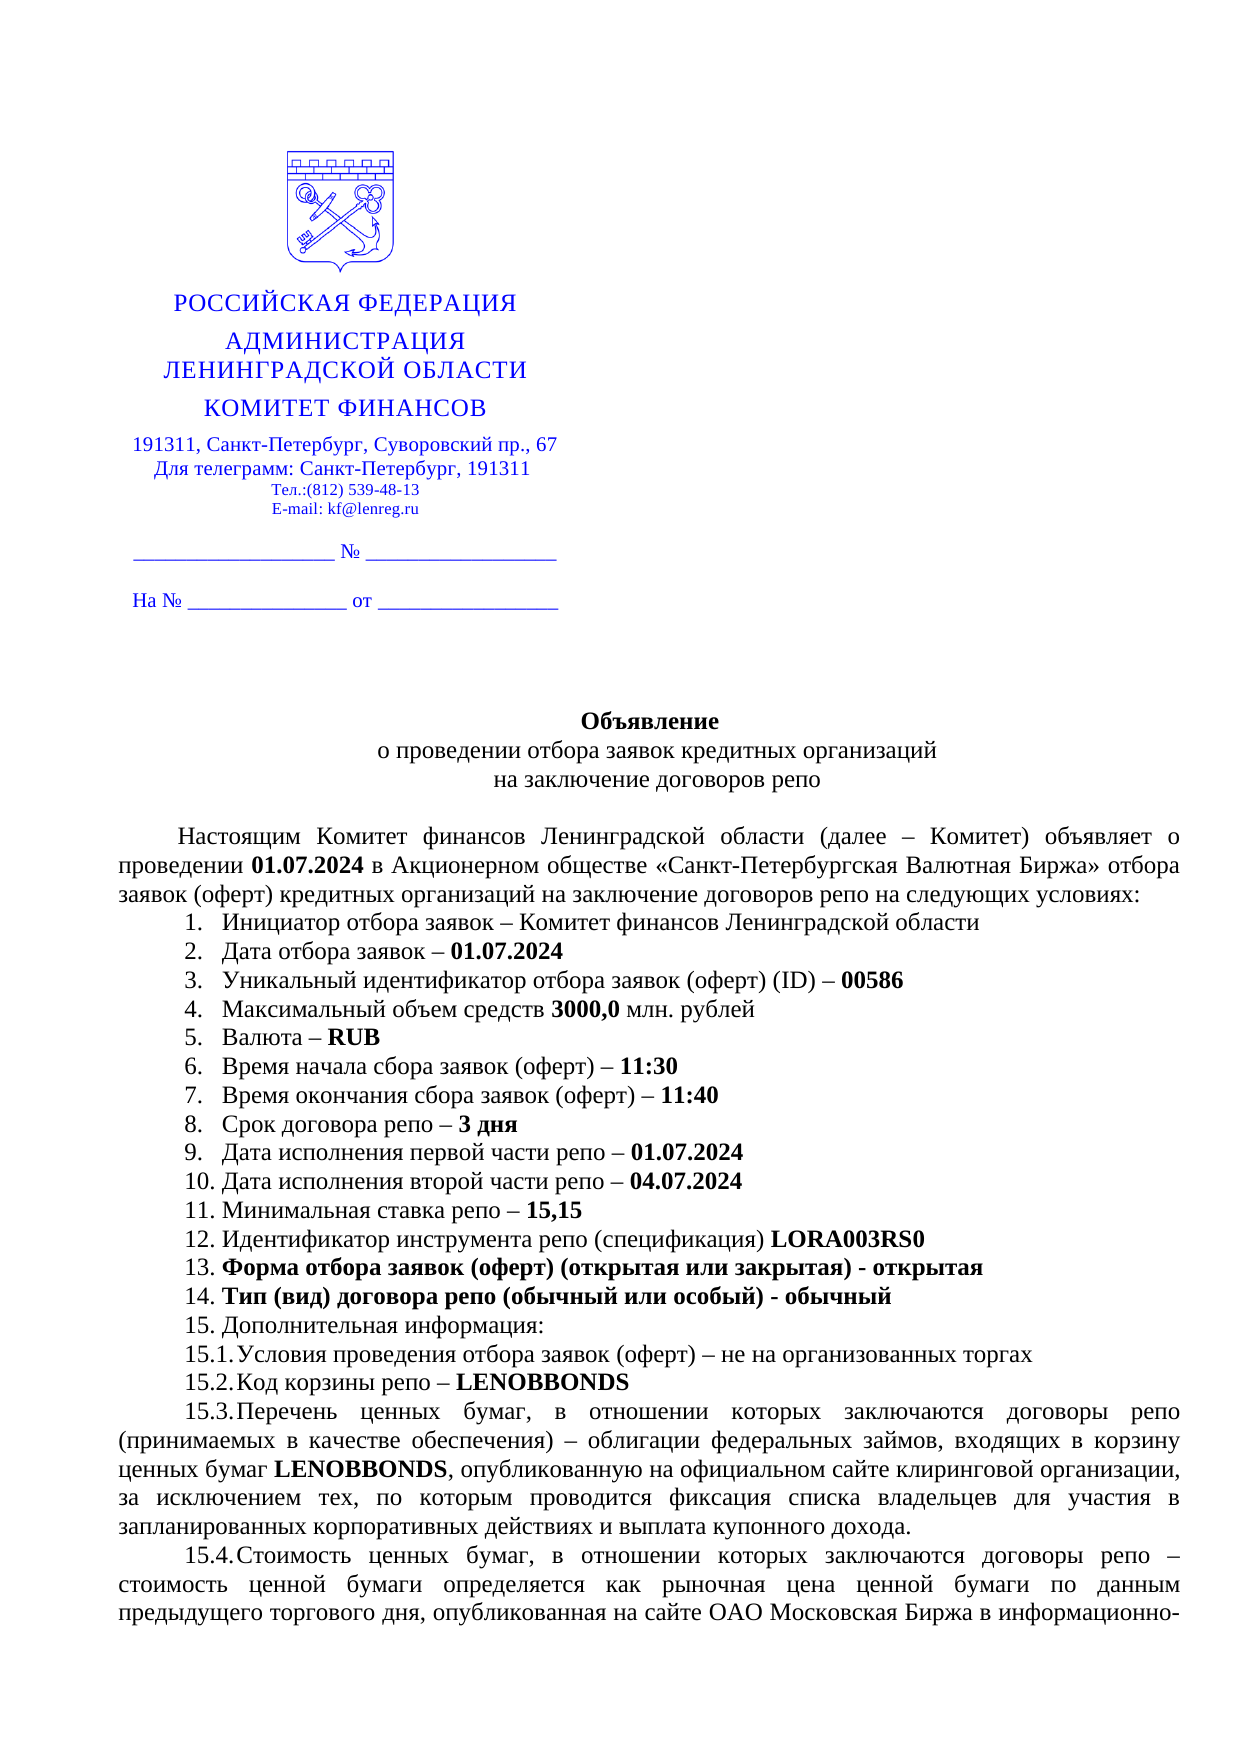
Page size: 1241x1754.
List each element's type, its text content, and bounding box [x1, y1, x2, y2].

list Код корзины репо – LENOBBONDS [177, 1367, 1181, 1396]
table_header РОССИЙСКАЯ ФЕДЕРАЦИЯ АДМИНИСТРАЦИЯ ЛЕНИНГРАДСКОЙ ОБЛАСТИ КОМИТЕТ ФИНАНСОВ 191311, Санкт-Петербург, Суворовский пр., 67 Для телеграмм: Санкт-Петербург, 191311 Тел.:(812) 539-48-13 E-mail: kf@lenreg.ru ___________________ № __________________ На № _______________ от _________________ [107, 118, 583, 669]
list Время окончания сбора заявок (оферт) – 11:40 [177, 1080, 1181, 1109]
list Время начала сбора заявок (оферт) – 11:30 [177, 1051, 1181, 1080]
list Валюта – RUB [177, 1022, 1181, 1051]
list Максимальный объем средств 3000,0 млн. рублей [177, 994, 1181, 1022]
list Условия проведения отбора заявок (оферт) – не на организованных торгах [177, 1339, 1181, 1367]
list Дата исполнения первой части репо – 01.07.2024 [177, 1137, 1181, 1166]
list Тип (вид) договора репо (обычный или особый) - обычный [177, 1281, 1181, 1310]
text Объявление [118, 706, 1181, 735]
list Дата исполнения второй части репо – 04.07.2024 [177, 1166, 1181, 1195]
list Минимальная ставка репо – 15,15 [177, 1195, 1181, 1224]
list Дополнительная информация: [177, 1310, 1181, 1339]
text Настоящим Комитет финансов Ленинградской области (далее – Комитет) объявляет о проведении 01.07.2024 в Акционерном обществе «Санкт-Петербургская Валютная Биржа» отбора заявок (оферт) кредитных организаций на заключение договоров репо на следующих условиях: [118, 821, 1181, 907]
list Инициатор отбора заявок – Комитет финансов Ленинградской области [177, 907, 1181, 936]
list Форма отбора заявок (оферт) (открытая или закрытая) - открытая [177, 1252, 1181, 1281]
text на заключение договоров репо [118, 764, 1196, 792]
picture [216, 150, 464, 273]
list Уникальный идентификатор отбора заявок (оферт) (ID) – 00586 [177, 965, 1181, 994]
list Срок договора репо – 3 дня [177, 1109, 1181, 1137]
list Дата отбора заявок – 01.07.2024 [177, 936, 1181, 965]
text о проведении отбора заявок кредитных организаций [118, 735, 1196, 764]
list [118, 1540, 1181, 1626]
list Идентификатор инструмента репо (спецификация) LORA003RS0 [177, 1224, 1181, 1252]
list Перечень ценных бумаг, в отношении которых заключаются договоры репо (принимаемых в качестве обеспечения) – облигации федеральных займов, входящих в корзину ценных бумаг LENOBBONDS, опубликованную на официальном сайте клиринговой организации, за исключением тех, по которым проводится фиксация списка владельцев для участия в запланированных корпоративных действиях и выплата купонного дохода. [118, 1396, 1181, 1540]
